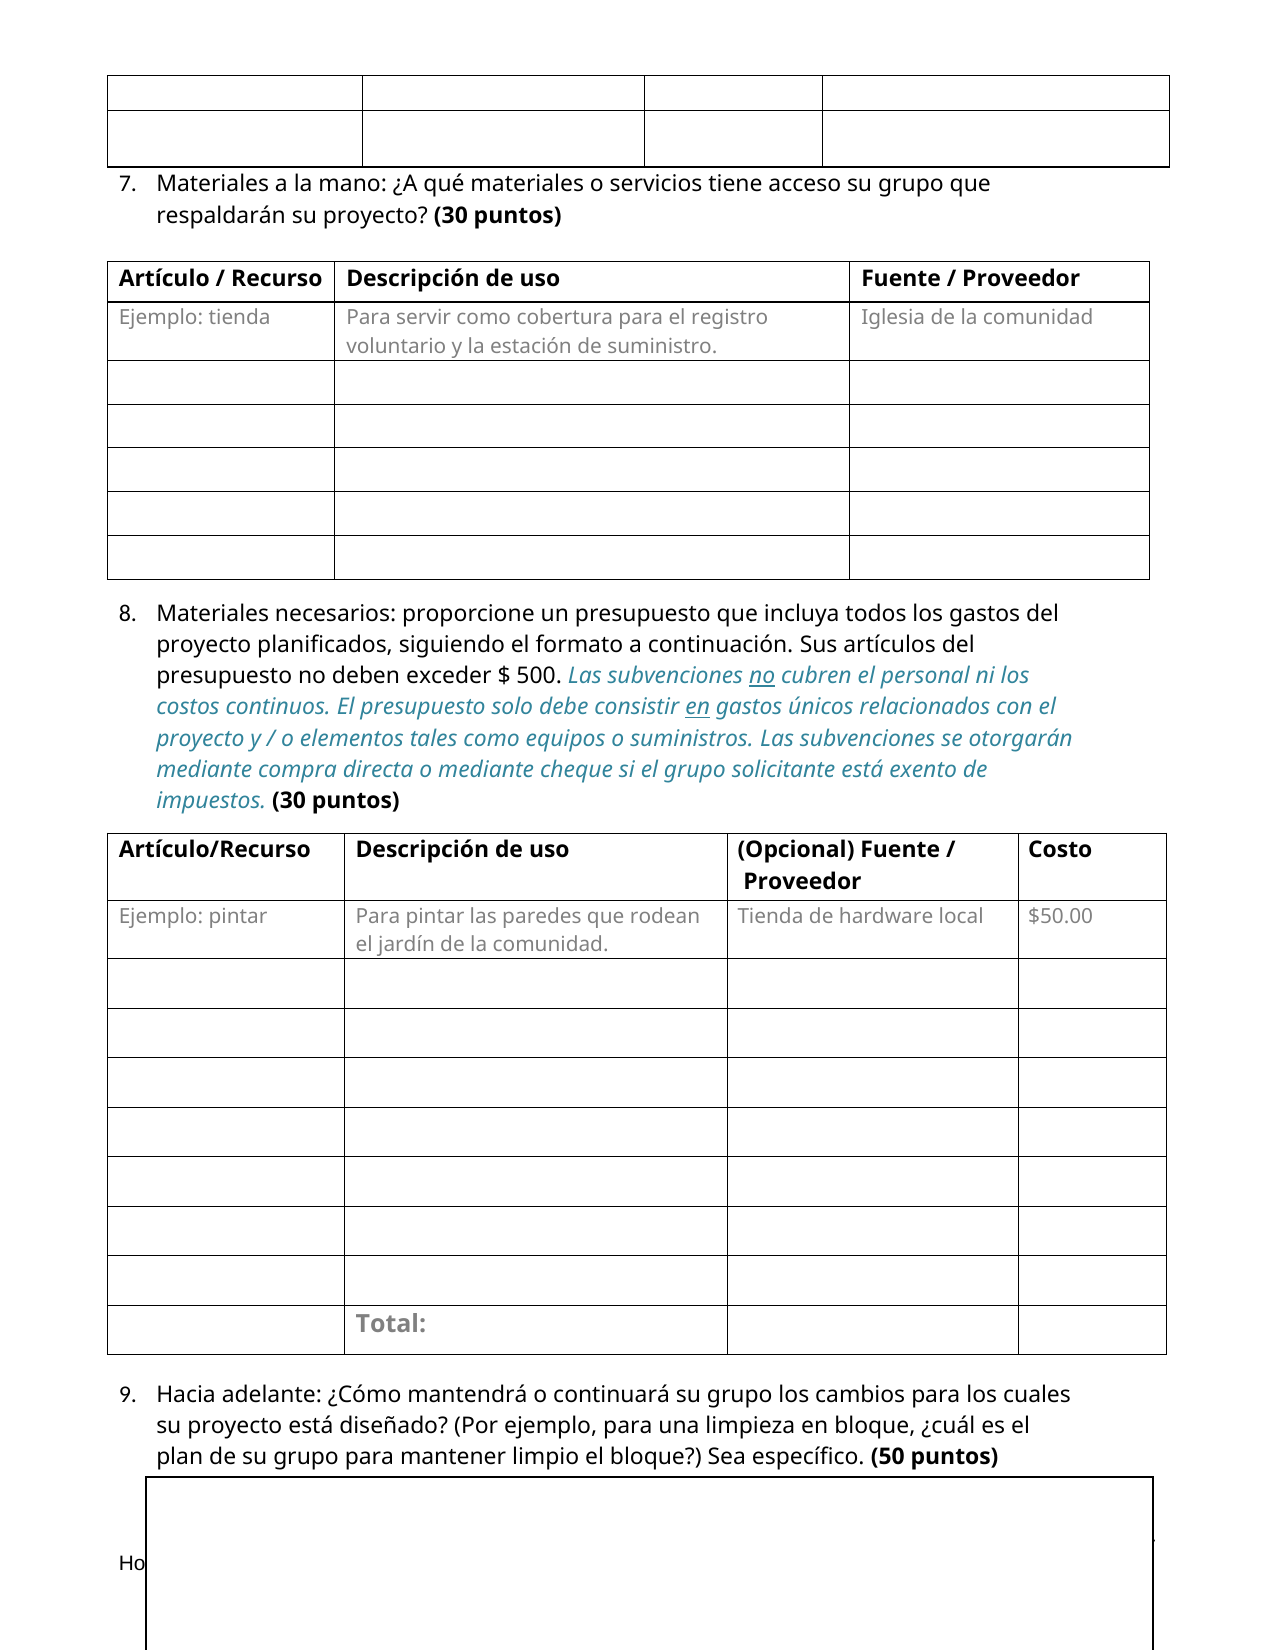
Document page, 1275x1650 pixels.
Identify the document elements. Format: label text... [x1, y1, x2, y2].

table_cell [108, 1306, 344, 1354]
table_cell [363, 76, 644, 110]
table_cell [728, 1108, 1018, 1156]
table_cell [850, 536, 1149, 578]
table_cell [1019, 1058, 1166, 1107]
table_cell [850, 405, 1149, 447]
table_cell [1019, 959, 1166, 1008]
table_cell [728, 1207, 1018, 1255]
table_cell [108, 76, 362, 110]
table_cell Para pintar las paredes que rodean el jardín de la comunidad. [345, 901, 727, 958]
list Hacia adelante: ¿Cómo mantendrá o continuará su grupo los cambios para los cuales su proyecto está diseñado? (Por ejemplo, para una limpieza en bloque, ¿cuál es el plan de su grupo para mantener limpio el bloque?) Sea específico. (50 puntos) [118, 1378, 1080, 1471]
table_cell [645, 111, 822, 166]
table_cell [345, 1009, 727, 1057]
table_cell [850, 361, 1149, 403]
table_cell Total: [345, 1306, 727, 1354]
table_cell [728, 1157, 1018, 1206]
table_cell [1019, 1108, 1166, 1156]
table_cell [108, 1207, 344, 1255]
table_cell [823, 111, 1169, 166]
table_cell [823, 76, 1169, 110]
table_header Fuente / Proveedor [850, 262, 1149, 301]
list Materiales a la mano: ¿A qué materiales o servicios tiene acceso su grupo que respaldarán su proyecto? (30 puntos) [118, 168, 1080, 230]
table_cell [108, 1108, 344, 1156]
table_header Artículo/Recurso [108, 834, 344, 900]
table_cell [108, 1256, 344, 1304]
table_cell Ejemplo: tienda [108, 303, 334, 360]
table_cell [108, 536, 334, 578]
table_cell Tienda de hardware local [728, 901, 1018, 958]
table_cell [1019, 1207, 1166, 1255]
table_cell [108, 405, 334, 447]
table_cell [345, 959, 727, 1008]
table_cell Para servir como cobertura para el registro voluntario y la estación de suministro. [335, 303, 849, 360]
table_cell [1019, 1009, 1166, 1057]
table_cell [335, 405, 849, 447]
table_cell [363, 111, 644, 166]
table_cell [108, 1157, 344, 1206]
table_cell [345, 1256, 727, 1304]
table_cell $50.00 [1019, 901, 1166, 958]
table_cell [108, 959, 344, 1008]
table_cell [108, 111, 362, 166]
table_cell [345, 1058, 727, 1107]
table_cell [645, 76, 822, 110]
table_cell [850, 448, 1149, 491]
table_header (Opcional) Fuente / Proveedor [728, 834, 1018, 900]
table_cell [1019, 1157, 1166, 1206]
table_cell Iglesia de la comunidad [850, 303, 1149, 360]
table_cell [108, 1009, 344, 1057]
table_cell [1019, 1306, 1166, 1354]
table_cell [108, 1058, 344, 1107]
table_cell [345, 1207, 727, 1255]
table_cell [345, 1157, 727, 1206]
table_cell [1019, 1256, 1166, 1304]
table_cell [728, 1306, 1018, 1354]
table_cell [108, 361, 334, 403]
table_header Descripción de uso [345, 834, 727, 900]
table_cell [335, 536, 849, 578]
table_cell [728, 959, 1018, 1008]
table_cell [345, 1108, 727, 1156]
table_cell [335, 492, 849, 535]
table_cell [108, 448, 334, 491]
table_cell [335, 361, 849, 403]
list Materiales necesarios: proporcione un presupuesto que incluya todos los gastos del proyecto planificados, siguiendo el formato a continuación. Sus artículos del presupuesto no deben exceder $ 500. Las subvenciones no cubren el personal ni los costos continuos. El presupuesto solo debe consistir en gastos únicos relacionados con el proyecto y / o elementos tales como equipos o suministros. Las subvenciones se otorgarán mediante compra directa o mediante cheque si el grupo solicitante está exento de impuestos. (30 puntos) [118, 597, 1080, 815]
table_cell [850, 492, 1149, 535]
table_cell [108, 492, 334, 535]
table_cell [335, 448, 849, 491]
table_cell [728, 1256, 1018, 1304]
table_header Descripción de uso [335, 262, 849, 301]
table_cell [728, 1009, 1018, 1057]
table_cell Ejemplo: pintar [108, 901, 344, 958]
table_header Costo [1019, 834, 1166, 900]
table_cell [728, 1058, 1018, 1107]
table_header Artículo / Recurso [108, 262, 334, 301]
